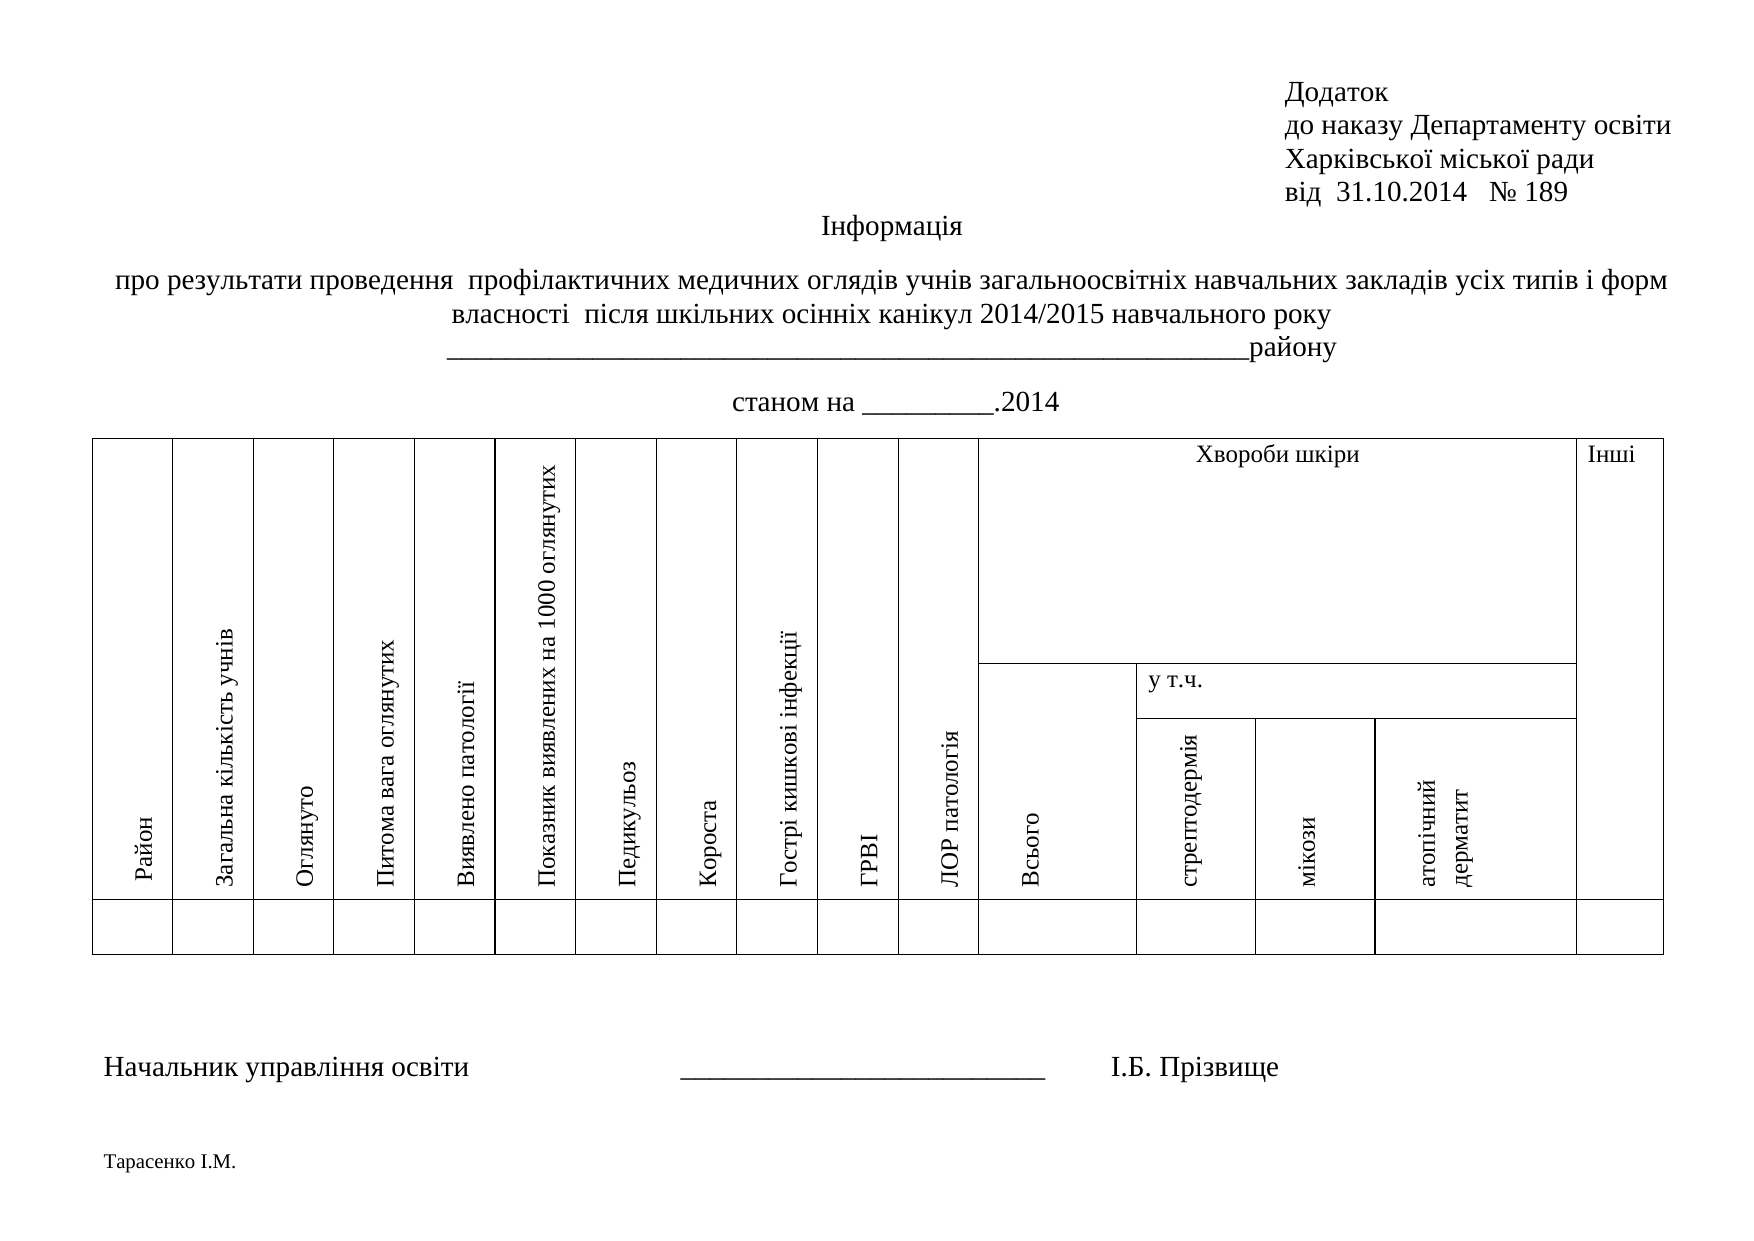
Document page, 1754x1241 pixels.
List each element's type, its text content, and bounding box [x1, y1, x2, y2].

text Додаток [1284, 74, 1680, 107]
table_cell [1577, 900, 1663, 954]
table_cell [1376, 900, 1576, 954]
table_header ЛОР патологія [899, 439, 978, 899]
table_cell [899, 900, 978, 954]
text про результати проведення профілактичних медичних оглядів учнів загальноосвітніх навчальних закладів усіх типів і форм власності після шкільних осінніх канікул 2014/2015 навчального року [103, 262, 1680, 329]
table_header Показник виявлених на 1000 оглянутих [496, 439, 575, 899]
table_cell у т.ч. [1137, 664, 1576, 718]
text Тарасенко І.М. [103, 1149, 1680, 1173]
text Начальник управління освіти _________________________ І.Б. Прізвище [103, 1049, 1680, 1082]
table_cell [334, 900, 414, 954]
table_cell [979, 900, 1136, 954]
table_header Загальна кількість учнів станом на 10.11.2014 [173, 439, 253, 899]
table_header Виявлено патології [415, 439, 494, 899]
table_cell [818, 900, 898, 954]
text до наказу Департаменту освіти Харківської міської ради [1284, 107, 1695, 174]
table_header Педикульоз [576, 439, 656, 899]
table_cell [173, 900, 253, 954]
table_header Інші [1577, 439, 1663, 899]
table_cell стрептодермія [1137, 719, 1255, 899]
table_cell [1256, 900, 1374, 954]
table_cell [657, 900, 736, 954]
text Інформація [103, 208, 1680, 242]
table_header Хвороби шкіри [979, 439, 1576, 663]
table_header Район [93, 439, 172, 899]
table_header Питома вага оглянутих [334, 439, 414, 899]
table_cell [93, 900, 172, 954]
table_cell [576, 900, 656, 954]
table_cell Всього [979, 664, 1136, 899]
table_cell [415, 900, 494, 954]
table_cell [737, 900, 817, 954]
table_cell [254, 900, 333, 954]
table_cell мікози [1256, 719, 1374, 899]
table_cell атопічний дерматит [1376, 719, 1576, 899]
text _______________________________________________________району [103, 329, 1680, 363]
table_header Оглянуто [254, 439, 333, 899]
table_header Короста [657, 439, 736, 899]
table_cell [1137, 900, 1255, 954]
table_cell [496, 900, 575, 954]
text станом на _________.2014 [103, 384, 1680, 417]
table_header Гострі кишкові інфекції [737, 439, 817, 899]
text від 31.10.2014 № 189 [1284, 174, 1680, 208]
table_header ГРВІ [818, 439, 898, 899]
